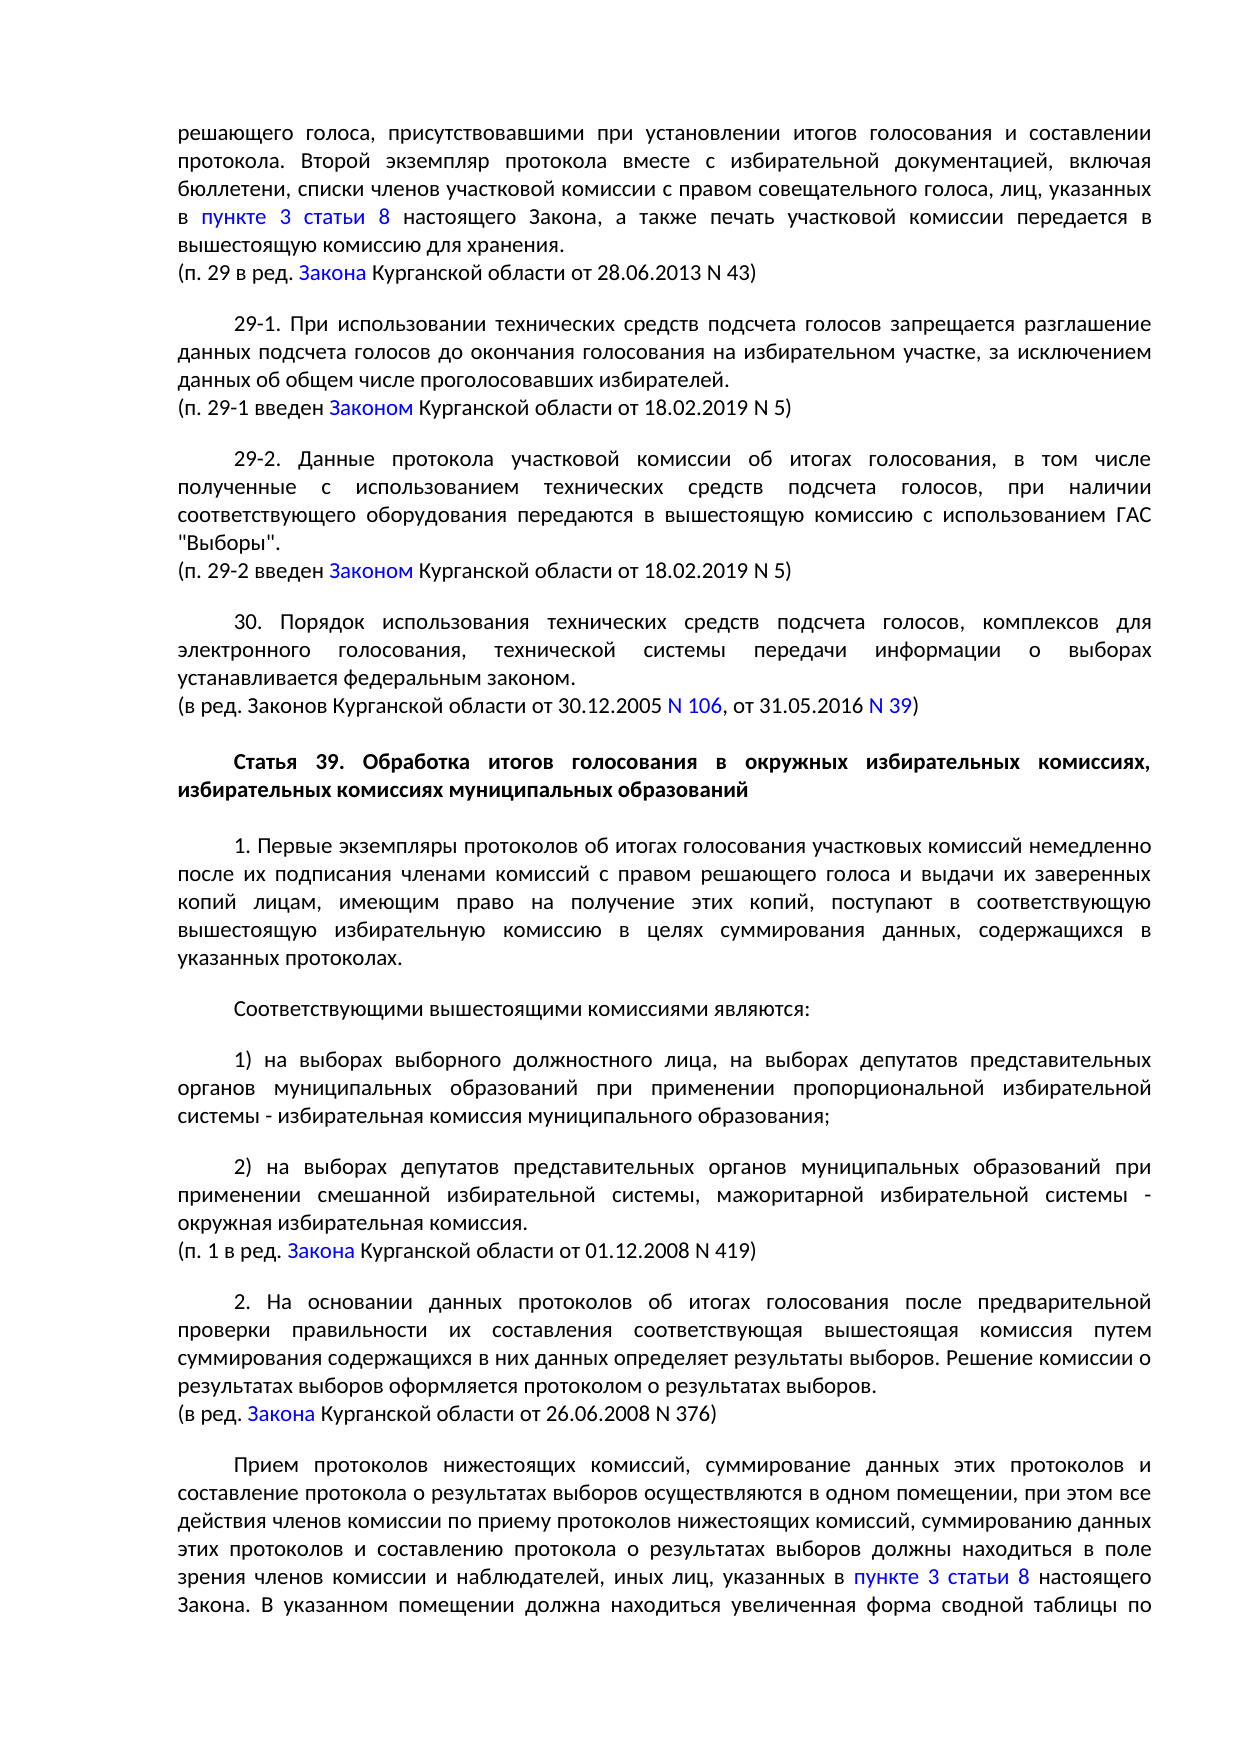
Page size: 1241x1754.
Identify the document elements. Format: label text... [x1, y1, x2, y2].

text (п. 29-1 введен Законом Курганской области от 18.02.2019 N 5) [177, 393, 1152, 421]
text (п. 1 в ред. Закона Курганской области от 01.12.2008 N 419) [177, 1236, 1152, 1264]
text (в ред. Законов Курганской области от 30.12.2005 N 106, от 31.05.2016 N 39) [177, 691, 1152, 719]
text Соответствующими вышестоящими комиссиями являются: [177, 994, 1152, 1022]
text 1. Первые экземпляры протоколов об итогах голосования участковых комиссий немедленно после их подписания членами комиссий с правом решающего голоса и выдачи их заверенных копий лицам, имеющим право на получение этих копий, поступают в соответствующую вышестоящую избирательную комиссию в целях суммирования данных, содержащихся в указанных протоколах. [177, 831, 1152, 971]
text 29-2. Данные протокола участковой комиссии об итогах голосования, в том числе полученные с использованием технических средств подсчета голосов, при наличии соответствующего оборудования передаются в вышестоящую комиссию с использованием ГАС "Выборы". [177, 444, 1152, 556]
text 2) на выборах депутатов представительных органов муниципальных образований при применении смешанной избирательной системы, мажоритарной избирательной системы - окружная избирательная комиссия. [177, 1152, 1152, 1236]
text 29-1. При использовании технических средств подсчета голосов запрещается разглашение данных подсчета голосов до окончания голосования на избирательном участке, за исключением данных об общем числе проголосовавших избирателей. [177, 309, 1152, 393]
text 30. Порядок использования технических средств подсчета голосов, комплексов для электронного голосования, технической системы передачи информации о выборах устанавливается федеральным законом. [177, 607, 1152, 691]
text 2. На основании данных протоколов об итогах голосования после предварительной проверки правильности их составления соответствующая вышестоящая комиссия путем суммирования содержащихся в них данных определяет результаты выборов. Решение комиссии о результатах выборов оформляется протоколом о результатах выборов. [177, 1287, 1152, 1399]
text (в ред. Закона Курганской области от 26.06.2008 N 376) [177, 1399, 1152, 1427]
title Статья 39. Обработка итогов голосования в окружных избирательных комиссиях, избирательных комиссиях муниципальных образований [177, 747, 1152, 803]
text (п. 29 в ред. Закона Курганской области от 28.06.2013 N 43) [177, 258, 1152, 286]
text 1) на выборах выборного должностного лица, на выборах депутатов представительных органов муниципальных образований при применении пропорциональной избирательной системы - избирательная комиссия муниципального образования; [177, 1045, 1152, 1129]
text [177, 1450, 1152, 1618]
text (п. 29-2 введен Законом Курганской области от 18.02.2019 N 5) [177, 556, 1152, 584]
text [177, 118, 1152, 258]
